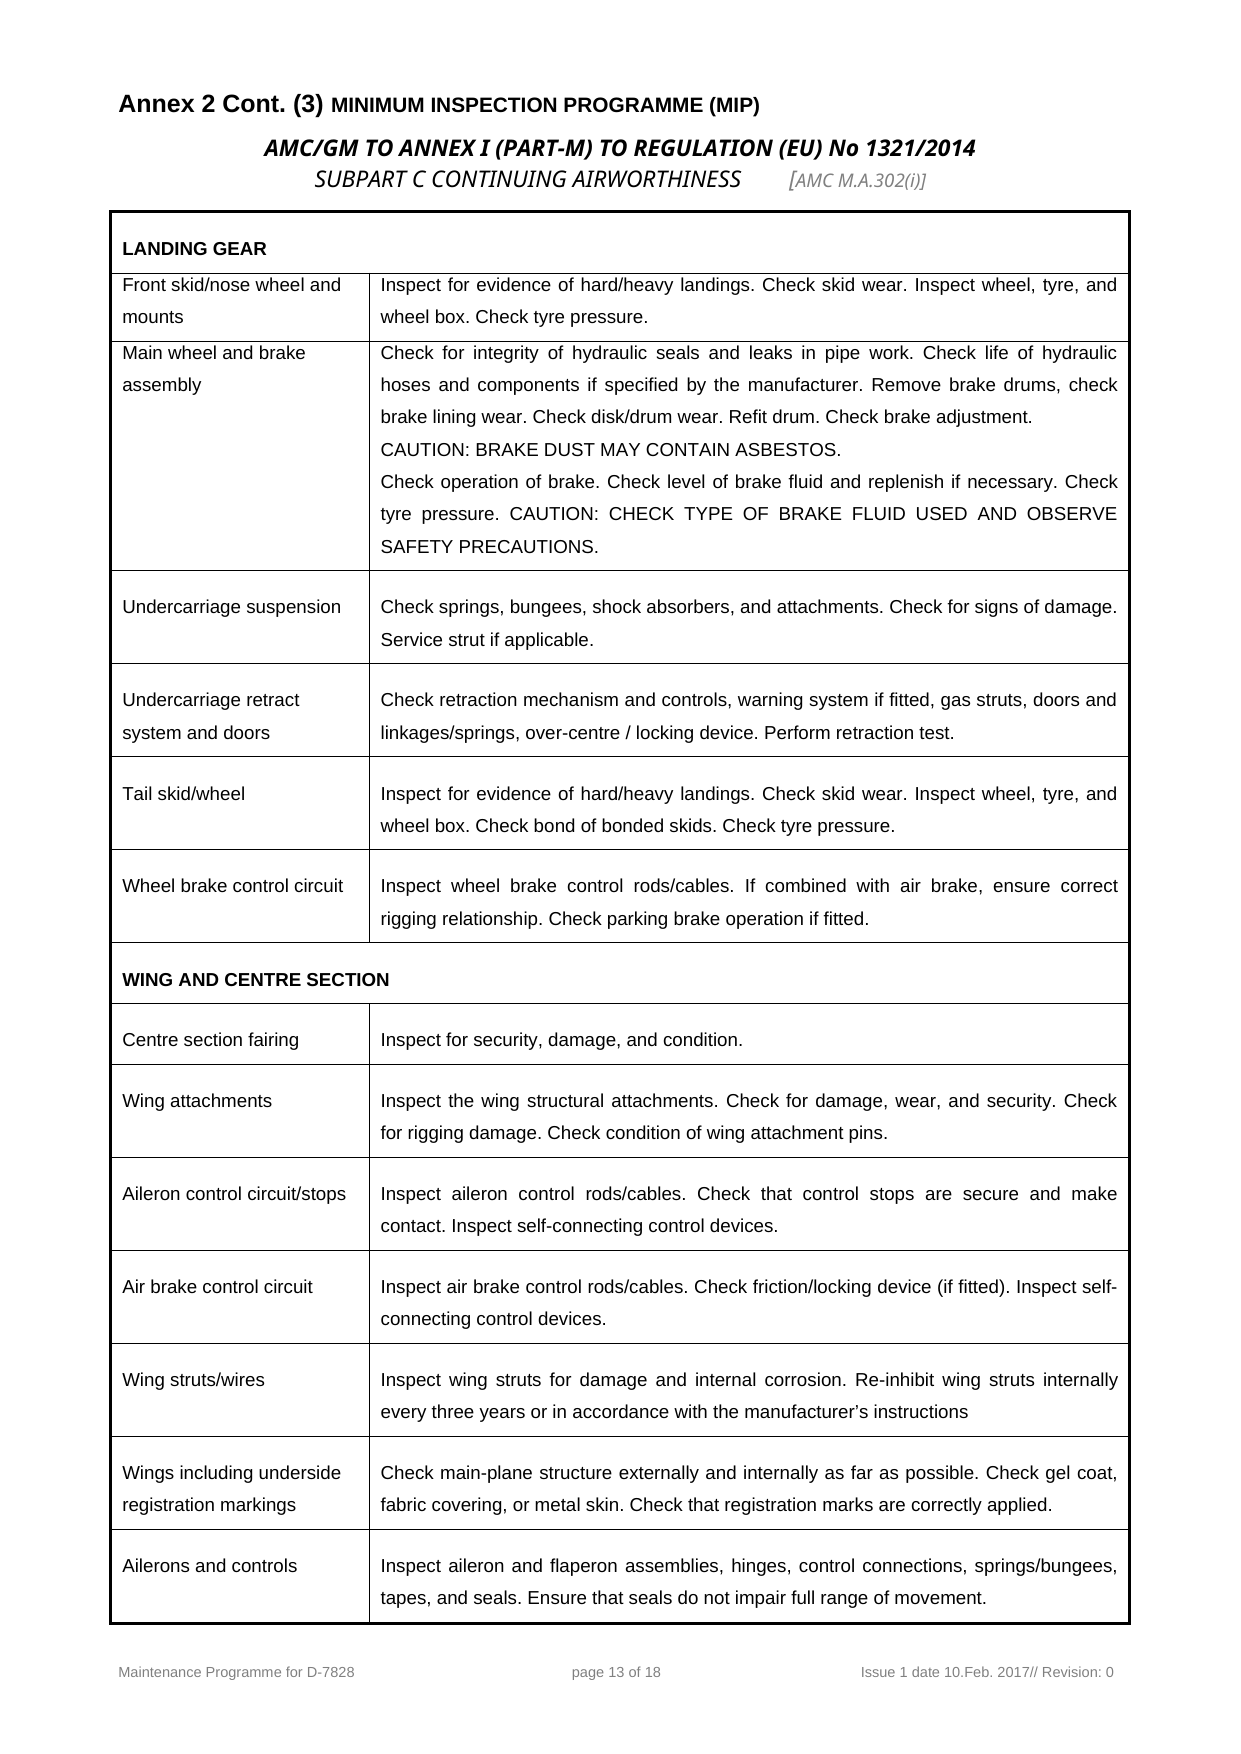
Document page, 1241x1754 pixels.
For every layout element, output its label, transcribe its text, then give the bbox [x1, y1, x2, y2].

table_cell Inspect wing struts for damage and internal corrosion. Re-inhibit wing struts internally every three years or in accordance with the manufacturer’s instructions [370, 1344, 1128, 1436]
table_cell Ailerons and controls [112, 1530, 369, 1622]
table_cell Wings including underside registration markings [112, 1437, 369, 1529]
table_cell Inspect wheel brake control rods/cables. If combined with air brake, ensure correct rigging relationship. Check parking brake operation if fitted. [370, 850, 1128, 942]
table_cell Centre section fairing [112, 1004, 369, 1064]
table_cell Check main-plane structure externally and internally as far as possible. Check gel coat, fabric covering, or metal skin. Check that registration marks are correctly applied. [370, 1437, 1128, 1529]
table_cell Wing attachments [112, 1065, 369, 1157]
table_cell WING AND CENTRE SECTION [112, 943, 1128, 1003]
table_header LANDING GEAR [112, 213, 1128, 273]
table_cell Inspect for security, damage, and condition. [370, 1004, 1128, 1064]
table_cell Front skid/nose wheel and mounts [112, 274, 369, 341]
table_cell Main wheel and brake assembly [112, 342, 369, 570]
table_cell Wheel brake control circuit [112, 850, 369, 942]
text AMC/GM TO ANNEX I (PART-M) TO REGULATION (EU) No 1321/2014 [118, 132, 1122, 163]
table_cell Check for integrity of hydraulic seals and leaks in pipe work. Check life of hydraulic hoses and components if specified by the manufacturer. Remove brake drums, check brake lining wear. Check disk/drum wear. Refit drum. Check brake adjustment. CAUTION: BRAKE DUST MAY CONTAIN ASBESTOS. Check operation of brake. Check level of brake fluid and replenish if necessary. Check tyre pressure. CAUTION: CHECK TYPE OF BRAKE FLUID USED AND OBSERVE SAFETY PRECAUTIONS. [370, 342, 1128, 570]
table_cell Tail skid/wheel [112, 757, 369, 849]
table_cell Inspect the wing structural attachments. Check for damage, wear, and security. Check for rigging damage. Check condition of wing attachment pins. [370, 1065, 1128, 1157]
text SUBPART C CONTINUING AIRWORTHINESS [AMC M.A.302(i)] [118, 163, 1122, 194]
table_cell Check springs, bungees, shock absorbers, and attachments. Check for signs of damage. Service strut if applicable. [370, 571, 1128, 663]
table_cell Inspect aileron control rods/cables. Check that control stops are secure and make contact. Inspect self-connecting control devices. [370, 1158, 1128, 1250]
table_cell Check retraction mechanism and controls, warning system if fitted, gas struts, doors and linkages/springs, over-centre / locking device. Perform retraction test. [370, 664, 1128, 756]
table_cell Inspect for evidence of hard/heavy landings. Check skid wear. Inspect wheel, tyre, and wheel box. Check tyre pressure. [370, 274, 1128, 341]
table_cell Undercarriage suspension [112, 571, 369, 663]
table_cell Inspect for evidence of hard/heavy landings. Check skid wear. Inspect wheel, tyre, and wheel box. Check bond of bonded skids. Check tyre pressure. [370, 757, 1128, 849]
table_cell Inspect aileron and flaperon assemblies, hinges, control connections, springs/bungees, tapes, and seals. Ensure that seals do not impair full range of movement. [370, 1530, 1128, 1622]
table_cell Inspect air brake control rods/cables. Check friction/locking device (if fitted). Inspect self-connecting control devices. [370, 1251, 1128, 1343]
table_cell Aileron control circuit/stops [112, 1158, 369, 1250]
table_cell Air brake control circuit [112, 1251, 369, 1343]
table_cell Wing struts/wires [112, 1344, 369, 1436]
text Annex 2 Cont. (3) MINIMUM INSPECTION PROGRAMME (MIP) [118, 89, 1122, 117]
table_cell Undercarriage retract system and doors [112, 664, 369, 756]
